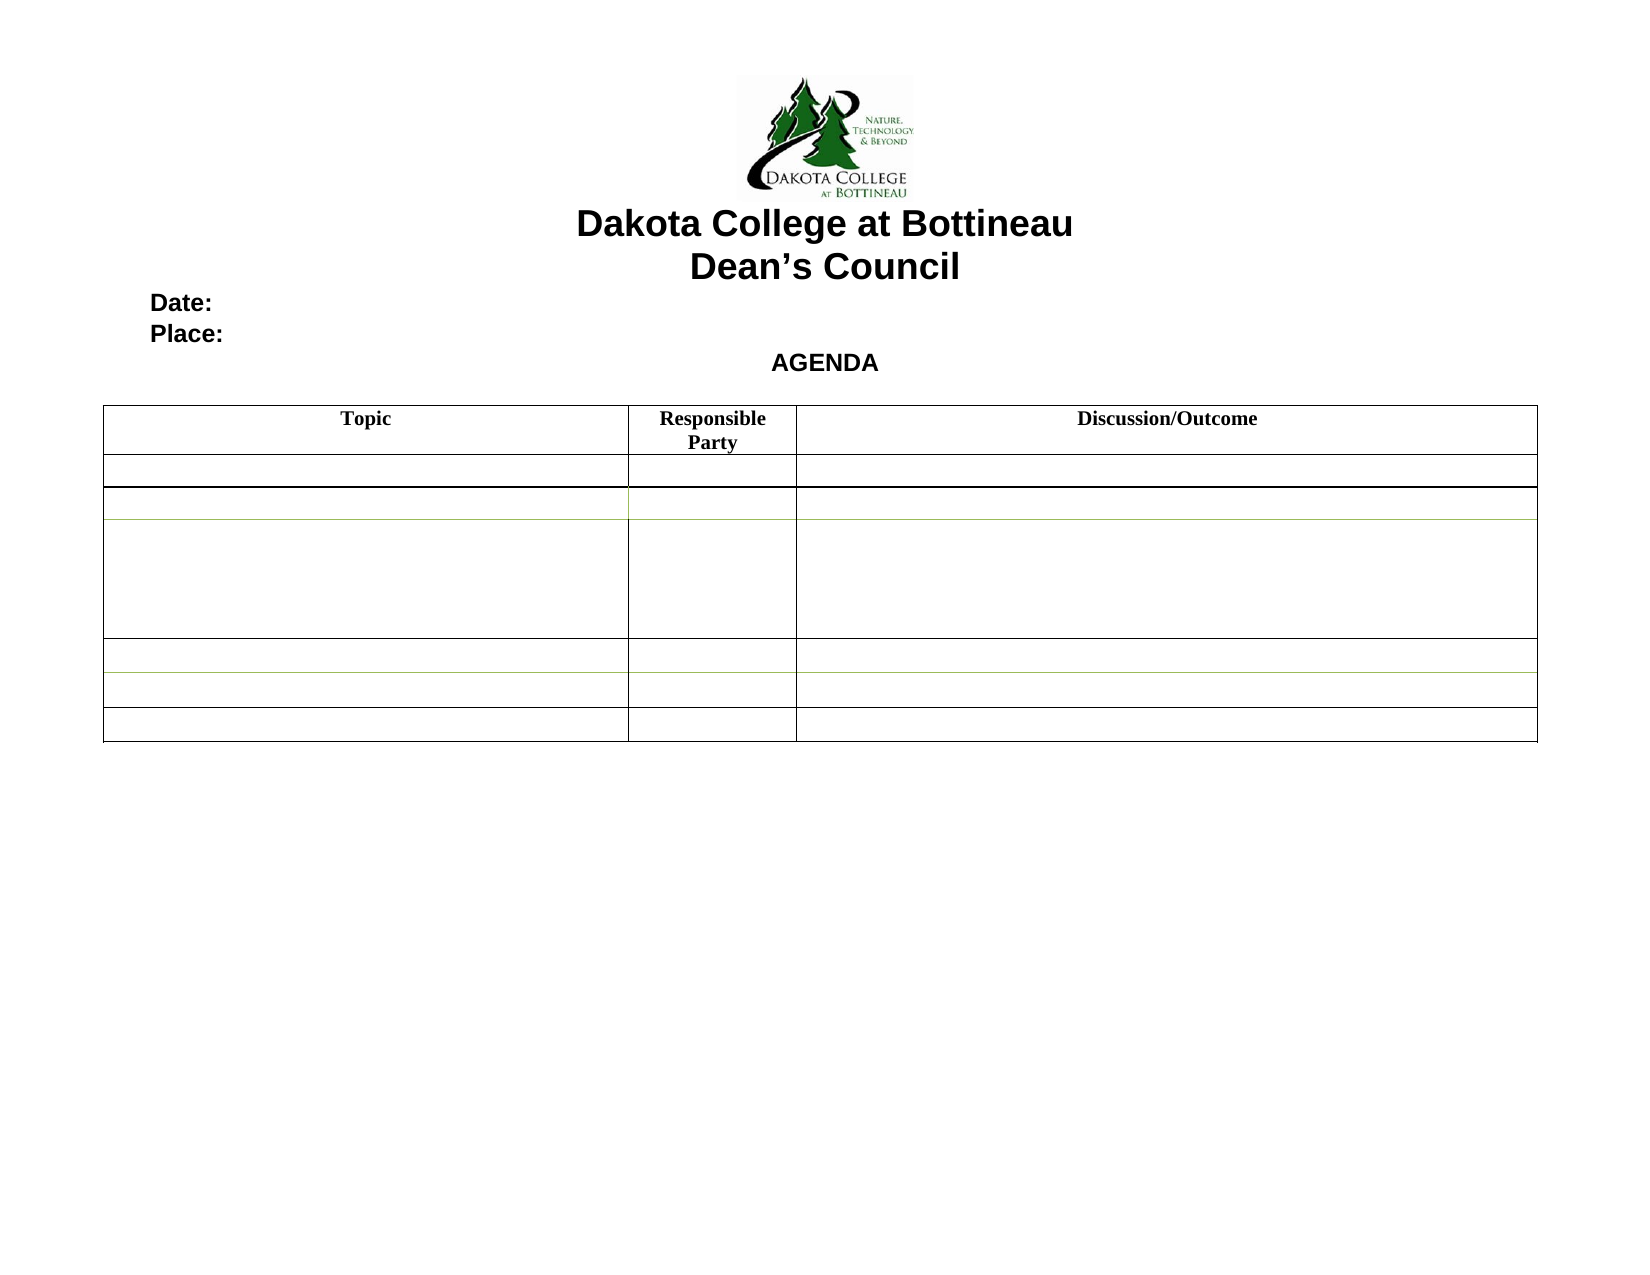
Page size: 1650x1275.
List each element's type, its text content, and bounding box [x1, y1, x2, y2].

table_cell [797, 488, 1537, 519]
text Place: [150, 319, 1500, 348]
table_cell [797, 520, 1537, 638]
table_cell [797, 673, 1537, 707]
table_cell [797, 708, 1537, 741]
text Date: [150, 288, 1500, 317]
table_cell [629, 639, 796, 672]
table_cell [629, 455, 796, 486]
text AGENDA [150, 348, 1500, 376]
table_cell [104, 488, 628, 519]
table_cell [629, 520, 796, 638]
table_cell [797, 455, 1537, 486]
table_cell [629, 673, 796, 707]
table_cell [797, 639, 1537, 672]
table_header Discussion/Outcome [797, 406, 1537, 454]
table_cell [104, 520, 628, 638]
table_cell [629, 708, 796, 741]
table_cell [104, 673, 628, 707]
table_cell [104, 708, 628, 741]
table_cell [629, 488, 796, 519]
picture [736, 75, 914, 202]
table_cell [104, 455, 628, 486]
table_header Responsible Party [629, 406, 796, 454]
table_header Topic [104, 406, 628, 454]
table_cell [104, 639, 628, 672]
